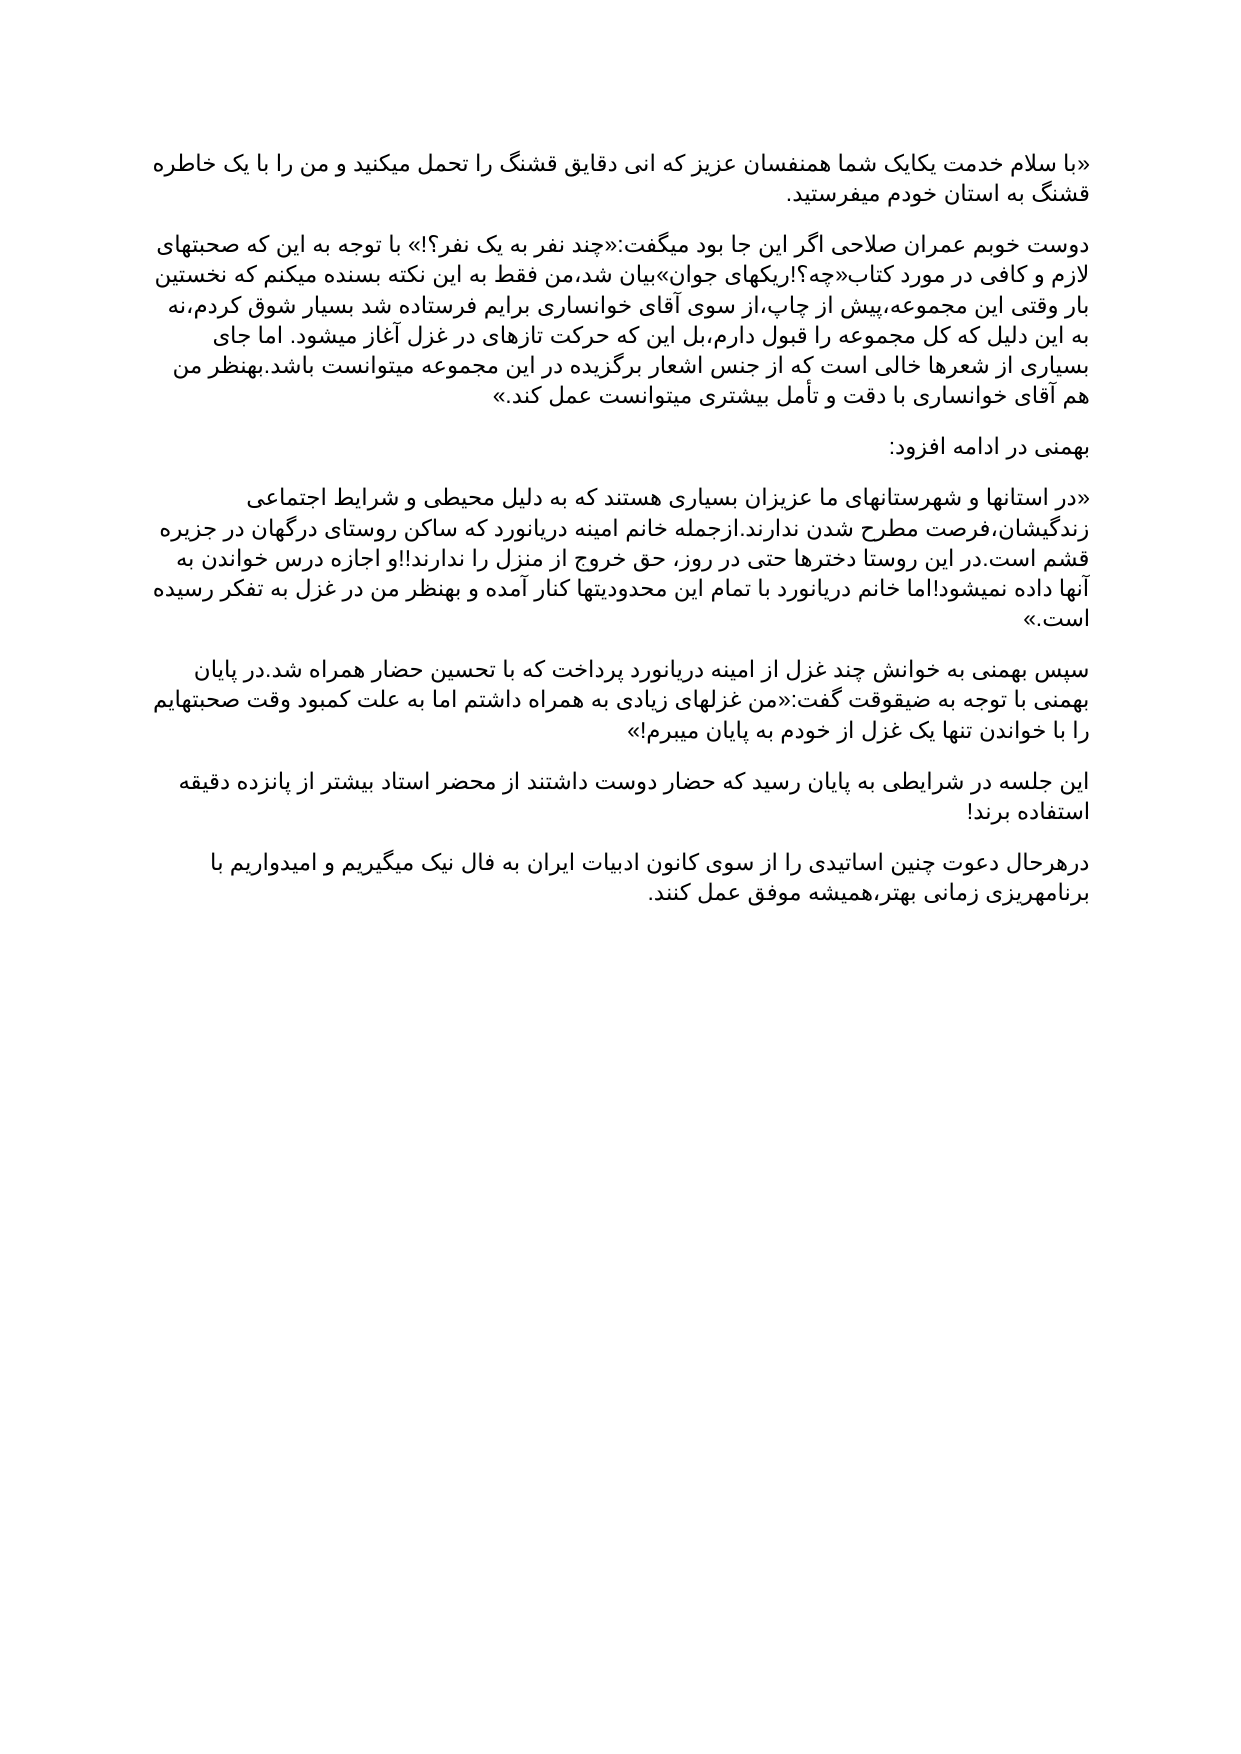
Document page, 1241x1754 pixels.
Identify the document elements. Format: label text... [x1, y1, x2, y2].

text این جلسه در شرایطی به پایان رسید که حضار دوست داشتند از محضر استاد بیشتر از پانزده دقیقه استفاده برند! [150, 768, 1090, 824]
text دوست خوبم عمران صلاحی اگر این جا بود می‏گفت:«چند نفر به یک نفر؟!» با توجه به این که صحبتهای لازم و کافی در مورد کتاب«چه؟!ریکهای جوان»بیان‏ شد،من فقط به این نکته بسنده می‏کنم که نخستین بار وقتی این مجموعه،پیش‏ از چاپ،از سوی آقای خوانساری برایم فرستاده شد بسیار شوق کردم،نه به این‏ دلیل که کل مجموعه را قبول دارم،بل این که حرکت تازه‏ای در غزل آغاز می‏شود. اما جای بسیاری از شعرها خالی است که از جنس اشعار برگزیده در این مجموعه‏ می‏توانست باشد.به‏نظر من هم آقای خوانساری با دقت و تأمل بیشتری می‏توانست‏ عمل کند.» [150, 231, 1090, 409]
text درهرحال دعوت چنین اساتیدی را از سوی کانون ادبیات ایران به فال نیک‏ می‏گیریم و امیدواریم با برنامه‏ریزی زمانی بهتر،همیشه موفق عمل کنند. [150, 849, 1090, 906]
text بهمنی در ادامه افزود: [150, 433, 1090, 460]
text سپس بهمنی به خوانش چند غزل از امینه دریانورد پرداخت که با تحسین‏ حضار همراه شد.در پایان بهمنی با توجه به ضیق‏وقت گفت:«من غزلهای زیادی‏ به همراه داشتم اما به علت کمبود وقت صحبتهایم را با خواندن تنها یک غزل از خودم به پایان می‏برم!» [150, 656, 1090, 743]
text «با سلام خدمت یکایک شما هم‏نفسان عزیز که انی دقایق قشنگ را تحمل‏ می‏کنید و من را با یک خاطره قشنگ به استان خودم می‏فرستید. [150, 150, 1090, 207]
text «در استانها و شهرستانهای ما عزیزان بسیاری هستند که به دلیل محیطی و شرایط اجتماعی زندگی‏شان،فرصت مطرح شدن ندارند.ازجمله خانم امینه دریانورد که ساکن روستای درگهان در جزیره قشم است.در این روستا دخترها حتی در روز، حق خروج از منزل را ندارند!!و اجازه درس خواندن به آنها داده نمی‏شود!اما خانم دریانورد با تمام این محدودیتها کنار آمده و به‏نظر من در غزل به تفکر رسیده است.» [150, 484, 1090, 632]
